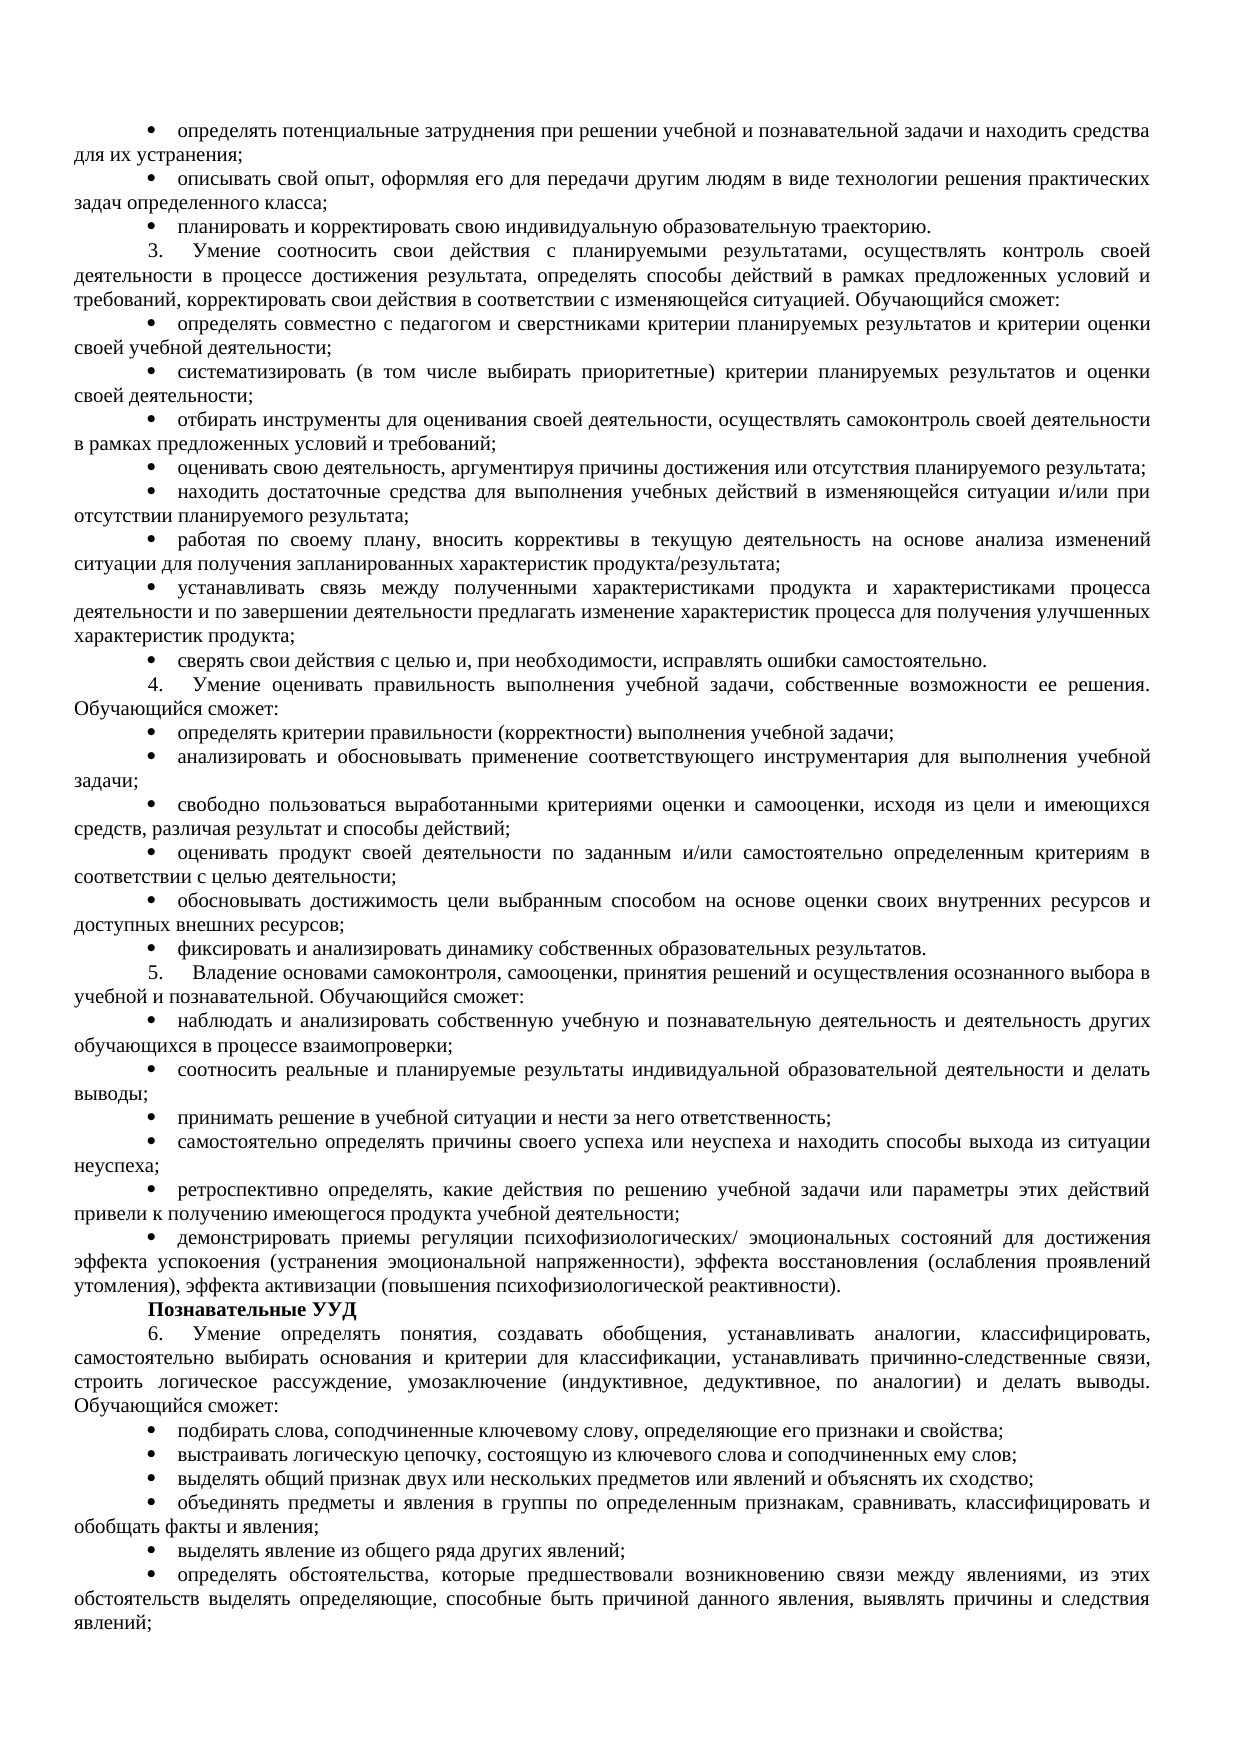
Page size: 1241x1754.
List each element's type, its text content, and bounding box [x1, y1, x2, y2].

list наблюдать и анализировать собственную учебную и познавательную деятельность и деятельность других обучающихся в процессе взаимопроверки; [74, 1008, 1152, 1057]
list определять потенциальные затруднения при решении учебной и познавательной задачи и находить средства для их устранения; [74, 118, 1152, 166]
list выстраивать логическую цепочку, состоящую из ключевого слова и соподчиненных ему слов; [74, 1442, 1152, 1466]
list оценивать продукт своей деятельности по заданным и/или самостоятельно определенным критериям в соответствии с целью деятельности; [74, 840, 1152, 888]
list выделять общий признак двух или нескольких предметов или явлений и объяснять их сходство; [74, 1466, 1152, 1490]
list планировать и корректировать свою индивидуальную образовательную траекторию. [74, 214, 1152, 238]
list выделять явление из общего ряда других явлений; [74, 1538, 1152, 1562]
list демонстрировать приемы регуляции психофизиологических/ эмоциональных состояний для достижения эффекта успокоения (устранения эмоциональной напряженности), эффекта восстановления (ослабления проявлений утомления), эффекта активизации (повышения психофизиологической реактивности). [74, 1225, 1152, 1297]
list свободно пользоваться выработанными критериями оценки и самооценки, исходя из цели и имеющихся средств, различая результат и способы действий; [74, 792, 1152, 840]
list оценивать свою деятельность, аргументируя причины достижения или отсутствия планируемого результата; [74, 455, 1152, 479]
list сверять свои действия с целью и, при необходимости, исправлять ошибки самостоятельно. [74, 647, 1152, 672]
list принимать решение в учебной ситуации и нести за него ответственность; [74, 1105, 1152, 1129]
list Умение соотносить свои действия с планируемыми результатами, осуществлять контроль своей деятельности в процессе достижения результата, определять способы действий в рамках предложенных условий и требований, корректировать свои действия в соответствии с изменяющейся ситуацией. Обучающийся сможет: [74, 238, 1152, 311]
list работая по своему плану, вносить коррективы в текущую деятельность на основе анализа изменений ситуации для получения запланированных характеристик продукта/результата; [74, 527, 1152, 575]
list определять совместно с педагогом и сверстниками критерии планируемых результатов и критерии оценки своей учебной деятельности; [74, 311, 1152, 359]
list объединять предметы и явления в группы по определенным признакам, сравнивать, классифицировать и обобщать факты и явления; [74, 1490, 1152, 1538]
list Умение определять понятия, создавать обобщения, устанавливать аналогии, классифицировать, самостоятельно выбирать основания и критерии для классификации, устанавливать причинно-следственные связи, строить логическое рассуждение, умозаключение (индуктивное, дедуктивное, по аналогии) и делать выводы. Обучающийся сможет: [74, 1321, 1152, 1417]
list определять обстоятельства, которые предшествовали возникновению связи между явлениями, из этих обстоятельств выделять определяющие, способные быть причиной данного явления, выявлять причины и следствия явлений; [74, 1562, 1152, 1634]
list находить достаточные средства для выполнения учебных действий в изменяющейся ситуации и/или при отсутствии планируемого результата; [74, 479, 1152, 527]
list фиксировать и анализировать динамику собственных образовательных результатов. [74, 936, 1152, 960]
list отбирать инструменты для оценивания своей деятельности, осуществлять самоконтроль своей деятельности в рамках предложенных условий и требований; [74, 407, 1152, 455]
list ретроспективно определять, какие действия по решению учебной задачи или параметры этих действий привели к получению имеющегося продукта учебной деятельности; [74, 1177, 1152, 1225]
list самостоятельно определять причины своего успеха или неуспеха и находить способы выхода из ситуации неуспеха; [74, 1129, 1152, 1177]
text Познавательные УУД [74, 1297, 1152, 1321]
list анализировать и обосновывать применение соответствующего инструментария для выполнения учебной задачи; [74, 744, 1152, 792]
list устанавливать связь между полученными характеристиками продукта и характеристиками процесса деятельности и по завершении деятельности предлагать изменение характеристик процесса для получения улучшенных характеристик продукта; [74, 575, 1152, 647]
list Умение оценивать правильность выполнения учебной задачи, собственные возможности ее решения. Обучающийся сможет: [74, 672, 1152, 720]
list обосновывать достижимость цели выбранным способом на основе оценки своих внутренних ресурсов и доступных внешних ресурсов; [74, 888, 1152, 936]
list соотносить реальные и планируемые результаты индивидуальной образовательной деятельности и делать выводы; [74, 1057, 1152, 1105]
list систематизировать (в том числе выбирать приоритетные) критерии планируемых результатов и оценки своей деятельности; [74, 359, 1152, 407]
list Владение основами самоконтроля, самооценки, принятия решений и осуществления осознанного выбора в учебной и познавательной. Обучающийся сможет: [74, 960, 1152, 1008]
list определять критерии правильности (корректности) выполнения учебной задачи; [74, 720, 1152, 744]
list описывать свой опыт, оформляя его для передачи другим людям в виде технологии решения практических задач определенного класса; [74, 166, 1152, 214]
list подбирать слова, соподчиненные ключевому слову, определяющие его признаки и свойства; [74, 1417, 1152, 1442]
